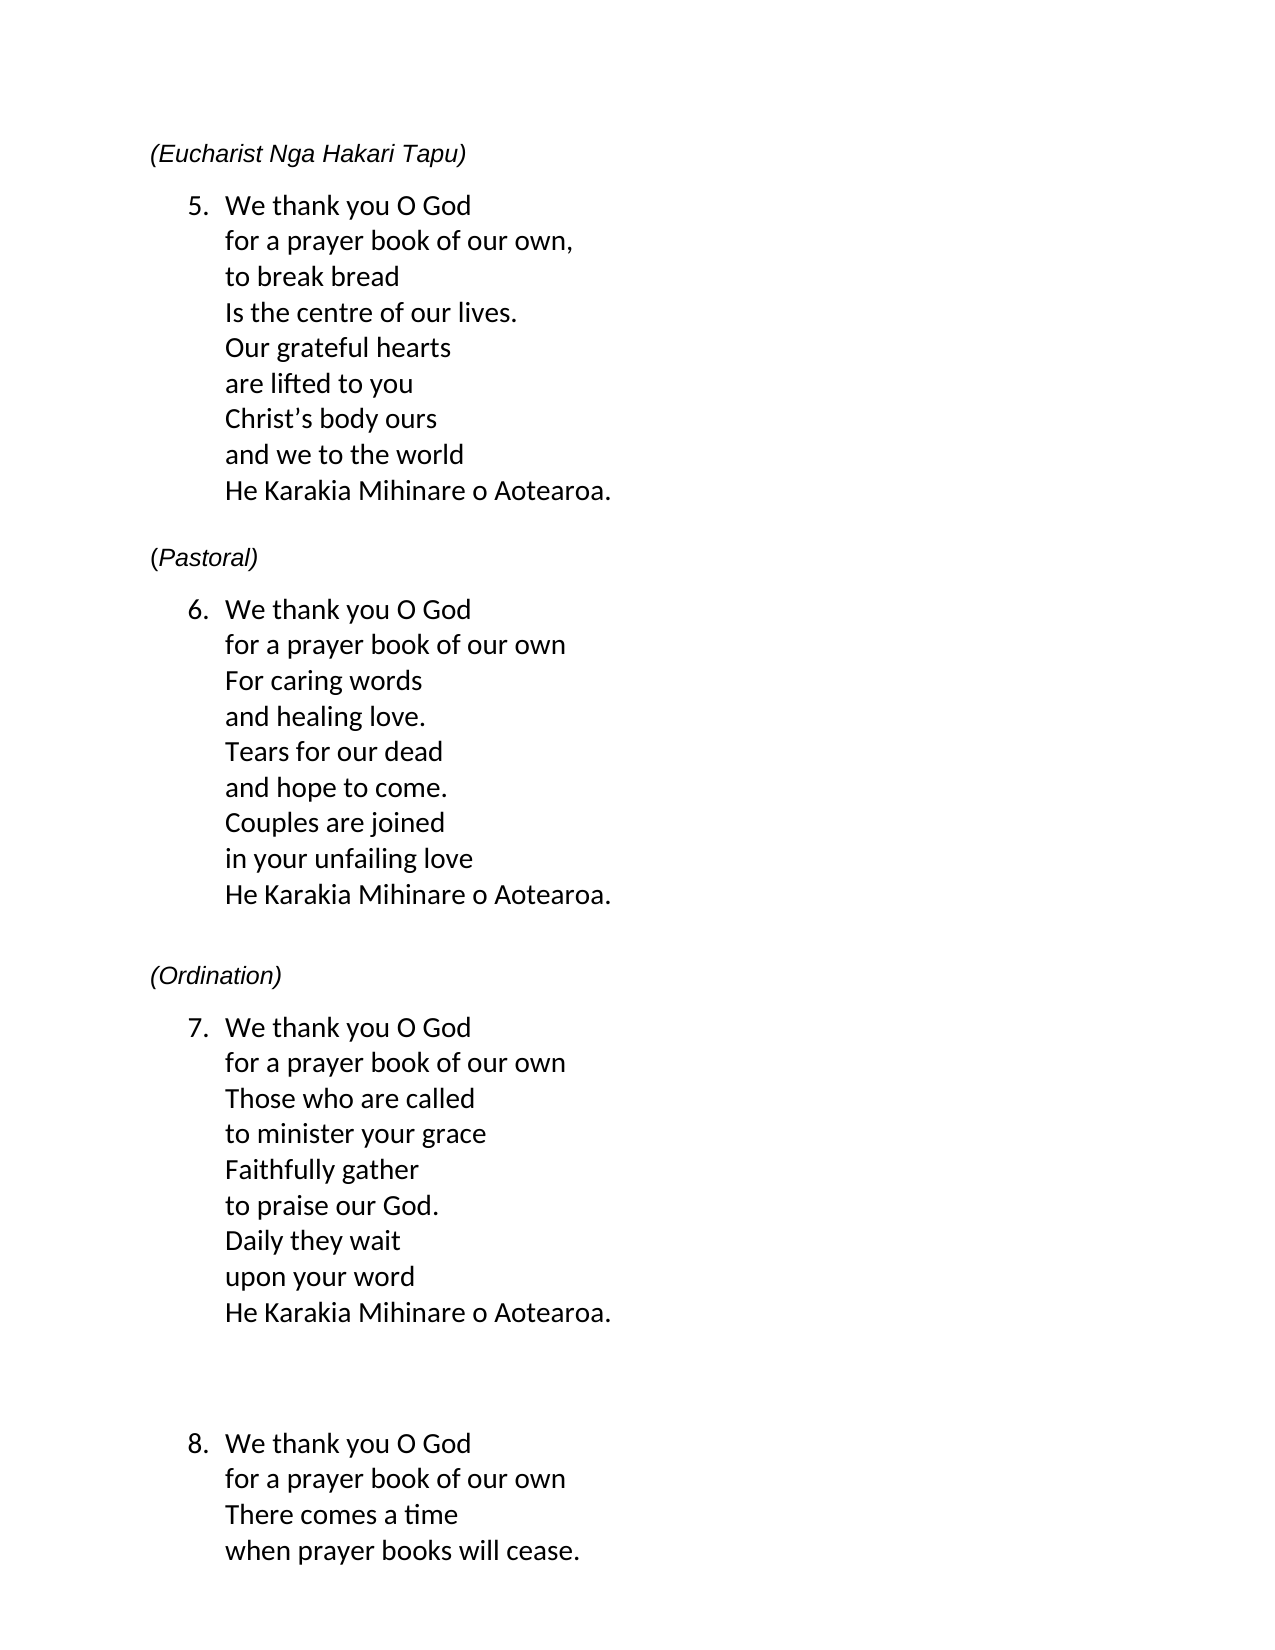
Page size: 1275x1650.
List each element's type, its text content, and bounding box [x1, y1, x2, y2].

text Faithfully gather [150, 1151, 1125, 1187]
text for a prayer book of our own, [150, 222, 1125, 258]
text for a prayer book of our own [150, 1460, 1125, 1496]
text and healing love. [150, 698, 1125, 733]
text for a prayer book of our own [150, 626, 1125, 662]
text Our grateful hearts [150, 329, 1125, 365]
text (Pastoral) [150, 543, 1125, 572]
list We thank you O God [187, 187, 1125, 222]
text Christ’s body ours [150, 401, 1125, 436]
text to praise our God. [150, 1187, 1125, 1222]
text Is the centre of our lives. [150, 294, 1125, 329]
text to break bread [150, 258, 1125, 294]
text are lifted to you [150, 365, 1125, 401]
list We thank you O God [187, 1425, 1125, 1460]
text There comes a time [150, 1496, 1125, 1532]
text He Karakia Mihinare o Aotearoa. [150, 876, 1125, 911]
text For caring words [150, 662, 1125, 698]
text upon your word [150, 1258, 1125, 1294]
text Couples are joined [150, 804, 1125, 840]
list We thank you O God [187, 1009, 1125, 1044]
text Those who are called [150, 1080, 1125, 1116]
text and hope to come. [150, 769, 1125, 804]
text He Karakia Mihinare o Aotearoa. [150, 472, 1125, 507]
text (Eucharist Nga Hakari Tapu) [150, 139, 1125, 168]
text to minister your grace [150, 1116, 1125, 1151]
text and we to the world [150, 436, 1125, 472]
text Tears for our dead [150, 733, 1125, 769]
list We thank you O God [187, 591, 1125, 626]
text for a prayer book of our own [150, 1044, 1125, 1080]
text (Ordination) [150, 961, 1125, 990]
text when prayer books will cease. [150, 1532, 1125, 1567]
text in your unfailing love [150, 840, 1125, 876]
text He Karakia Mihinare o Aotearoa. [150, 1294, 1125, 1329]
text Daily they wait [150, 1222, 1125, 1258]
